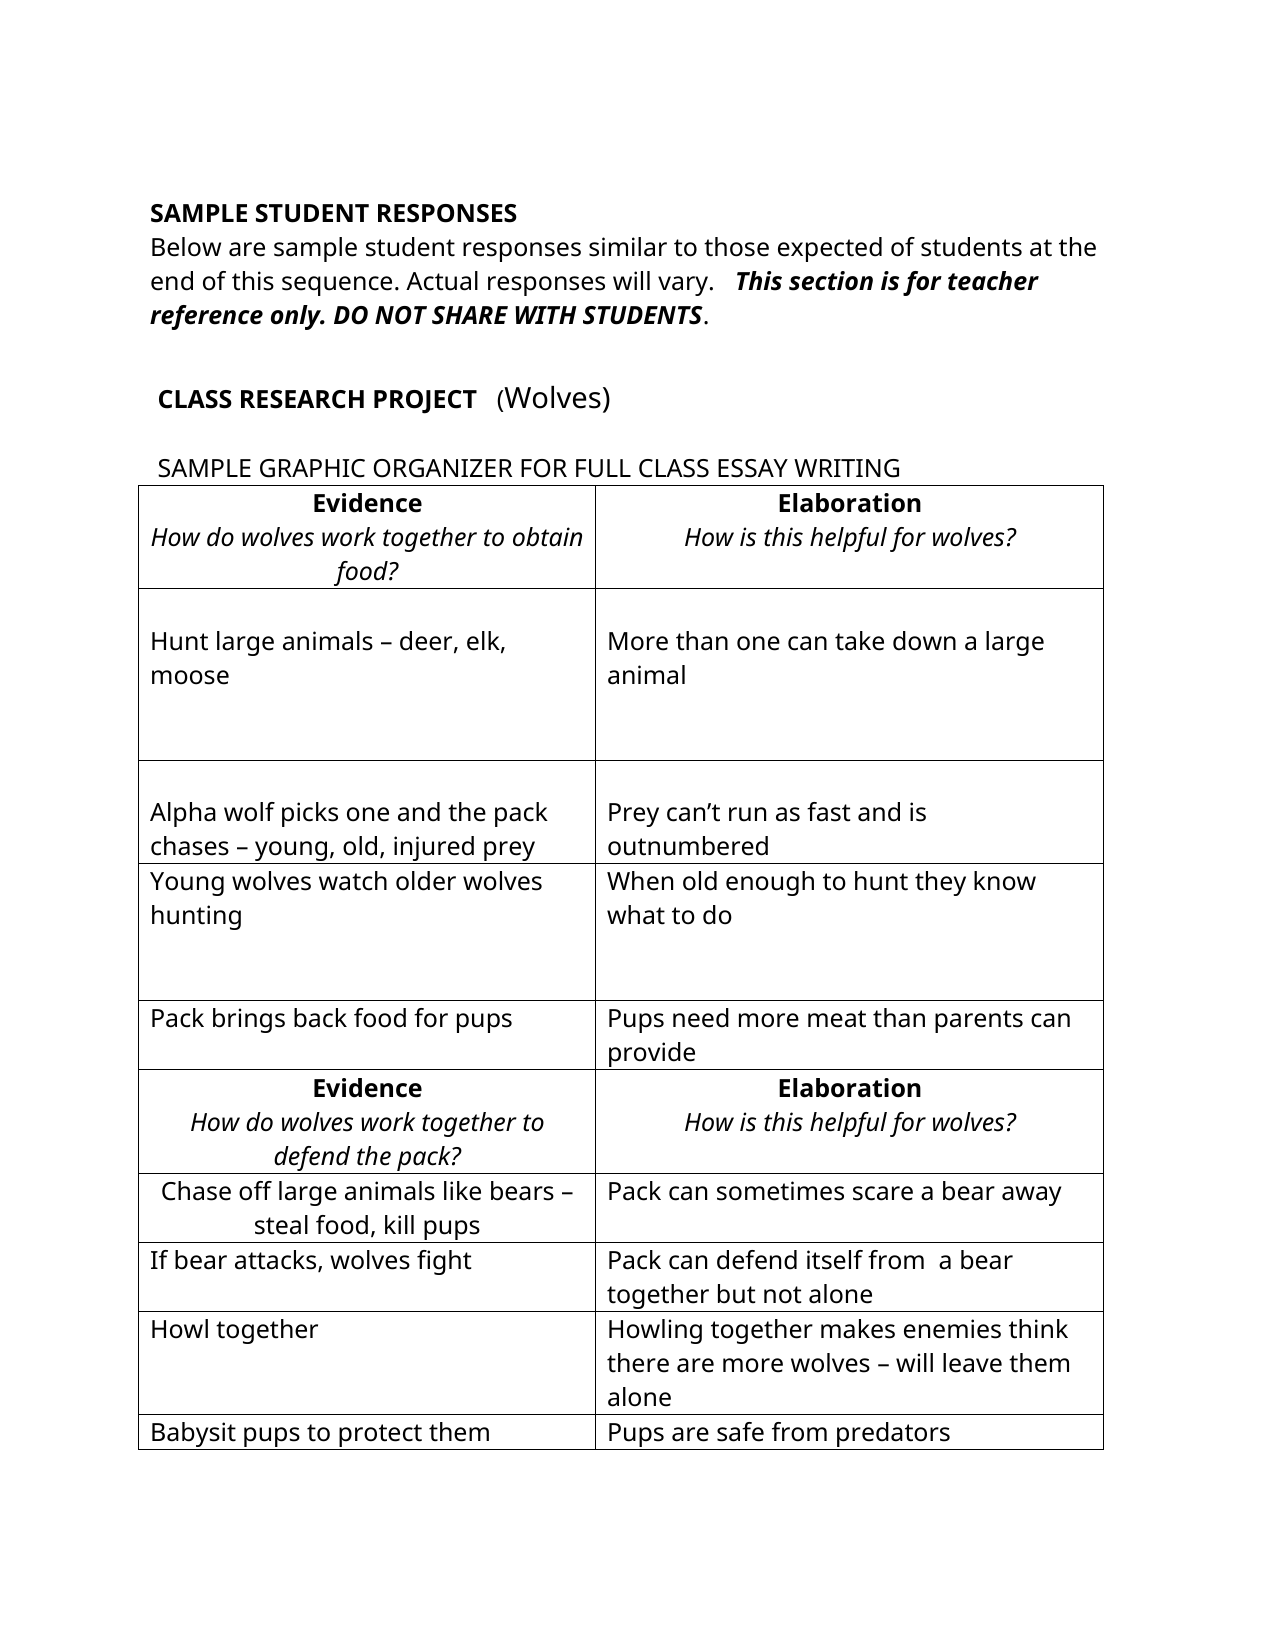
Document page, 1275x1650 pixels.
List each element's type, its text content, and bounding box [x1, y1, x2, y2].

table_cell Hunt large animals – deer, elk, moose [139, 589, 595, 759]
table_cell If bear attacks, wolves fight [139, 1243, 595, 1311]
text Below are sample student responses similar to those expected of students at the end of this sequence. Actual responses will vary. This section is for teacher reference only. DO NOT SHARE WITH STUDENTS. [150, 229, 1116, 332]
table_cell Pups need more meat than parents can provide [596, 1001, 1103, 1069]
table_cell When old enough to hunt they know what to do [596, 864, 1103, 1000]
table_cell Howl together [139, 1312, 595, 1414]
table_header Elaboration How is this helpful for wolves? [596, 486, 1103, 588]
table_header Evidence How do wolves work together to obtain food? [139, 486, 595, 588]
table_cell Pack can defend itself from a bear together but not alone [596, 1243, 1103, 1311]
table_cell More than one can take down a large animal [596, 589, 1103, 759]
table_cell Howling together makes enemies think there are more wolves – will leave them alone [596, 1312, 1103, 1414]
table_cell Pups are safe from predators [596, 1415, 1103, 1449]
text SAMPLE GRAPHIC ORGANIZER FOR FULL CLASS ESSAY WRITING [157, 451, 1116, 485]
text CLASS RESEARCH PROJECT (Wolves) [157, 377, 1116, 417]
table_cell Young wolves watch older wolves hunting [139, 864, 595, 1000]
table_cell Prey can’t run as fast and is outnumbered [596, 761, 1103, 863]
table_cell Elaboration How is this helpful for wolves? [596, 1070, 1103, 1172]
table_cell Chase off large animals like bears – steal food, kill pups [139, 1174, 595, 1242]
table_cell Alpha wolf picks one and the pack chases – young, old, injured prey [139, 761, 595, 863]
table_cell Babysit pups to protect them [139, 1415, 595, 1449]
table_cell Pack brings back food for pups [139, 1001, 595, 1069]
text SAMPLE STUDENT RESPONSES [150, 195, 1116, 229]
table_cell Pack can sometimes scare a bear away [596, 1174, 1103, 1242]
table_cell Evidence How do wolves work together to defend the pack? [139, 1070, 595, 1172]
